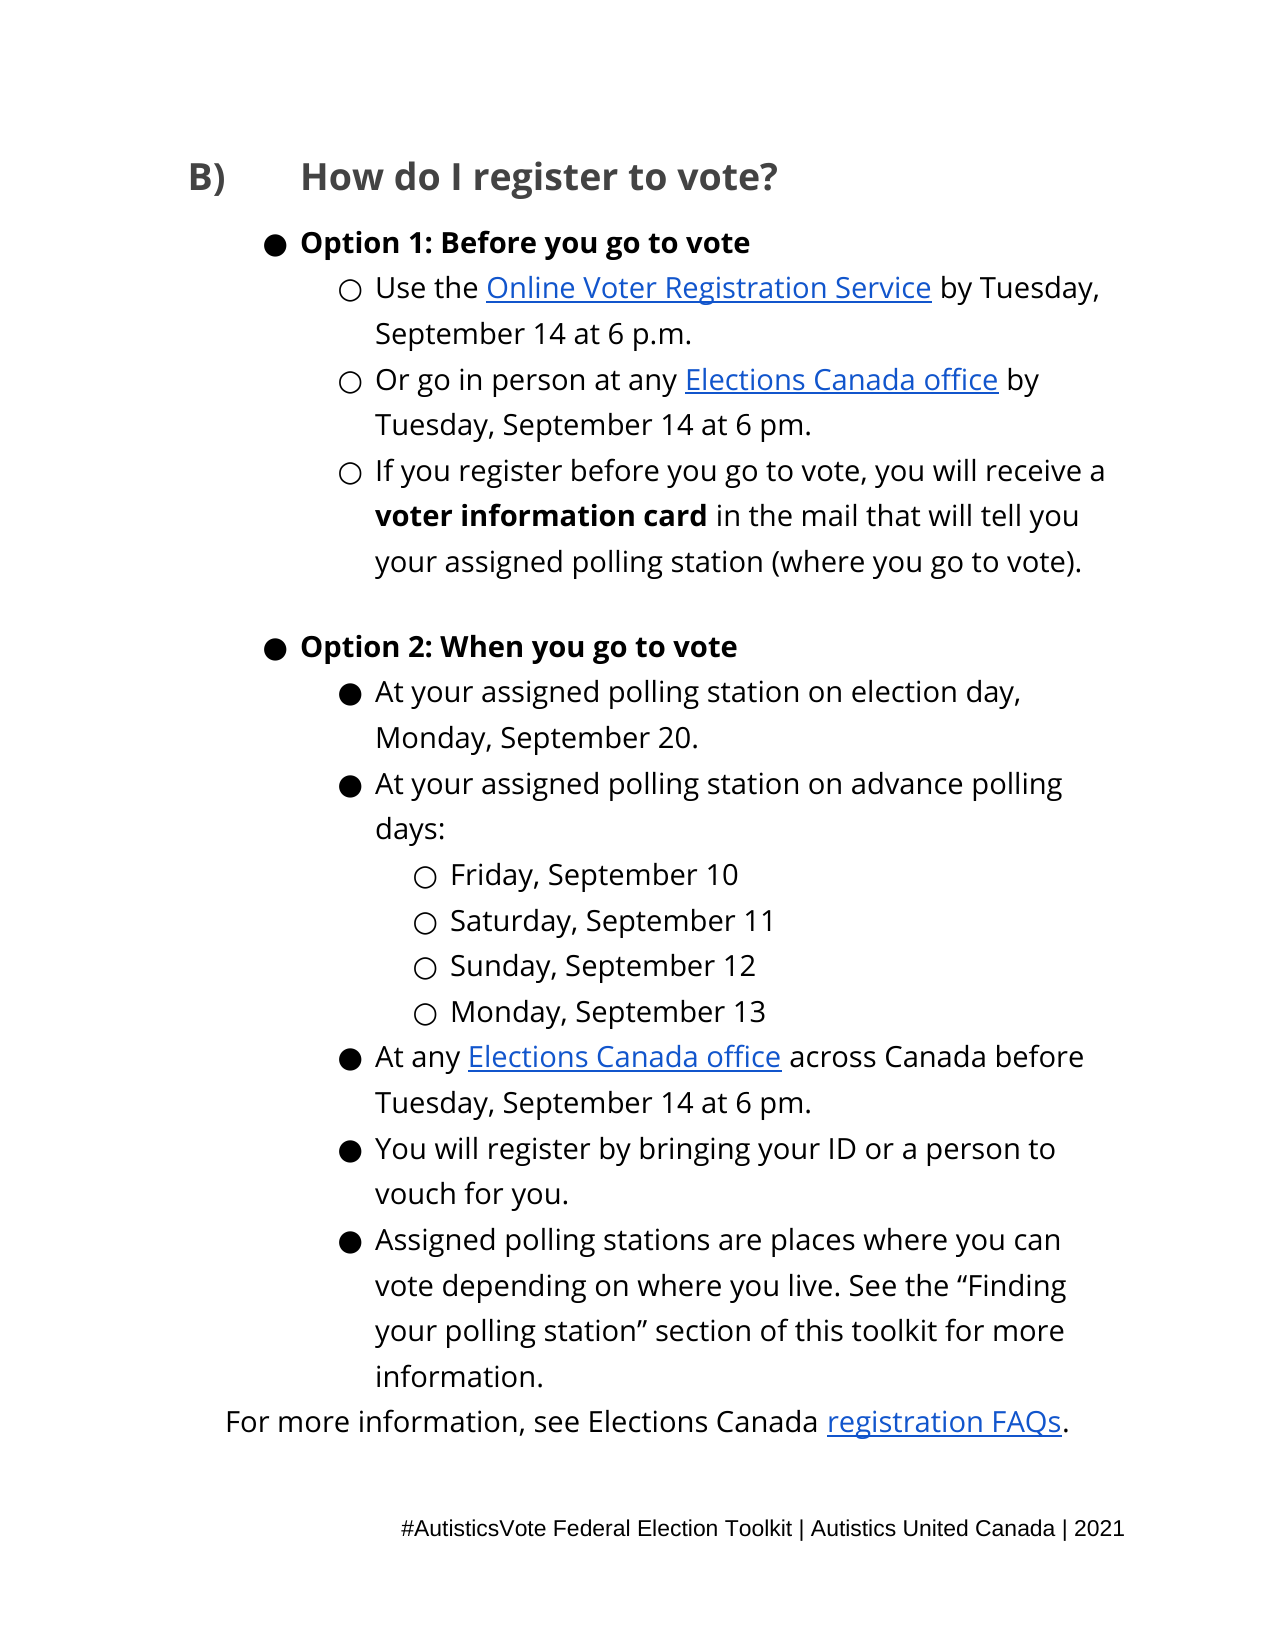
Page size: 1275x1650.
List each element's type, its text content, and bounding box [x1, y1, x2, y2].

list Sunday, September 12 [412, 945, 1125, 985]
list Monday, September 13 [412, 991, 1125, 1031]
subtitle How do I register to vote? [187, 150, 1125, 201]
list Assigned polling stations are places where you can vote depending on where you live. See the “Finding your polling station” section of this toolkit for more information. [337, 1219, 1125, 1396]
list At your assigned polling station on advance polling days: [337, 763, 1125, 848]
list At your assigned polling station on election day, Monday, September 20. [337, 672, 1125, 757]
list Option 1: Before you go to vote [262, 222, 1125, 262]
list You will register by bringing your ID or a person to vouch for you. [337, 1128, 1125, 1213]
text For more information, see Elections Canada registration FAQs. [150, 1402, 1125, 1472]
list Saturday, September 11 [412, 900, 1125, 939]
list Option 2: When you go to vote [262, 626, 1125, 666]
list If you register before you go to vote, you will receive a voter information card in the mail that will tell you your assigned polling station (where you go to vote). [337, 450, 1125, 581]
list Friday, September 10 [412, 854, 1125, 894]
list At any Elections Canada office across Canada before Tuesday, September 14 at 6 pm. [337, 1037, 1125, 1122]
list Or go in person at any Elections Canada office by Tuesday, September 14 at 6 pm. [337, 359, 1125, 444]
list Use the Online Voter Registration Service by Tuesday, September 14 at 6 p.m. [337, 267, 1125, 353]
